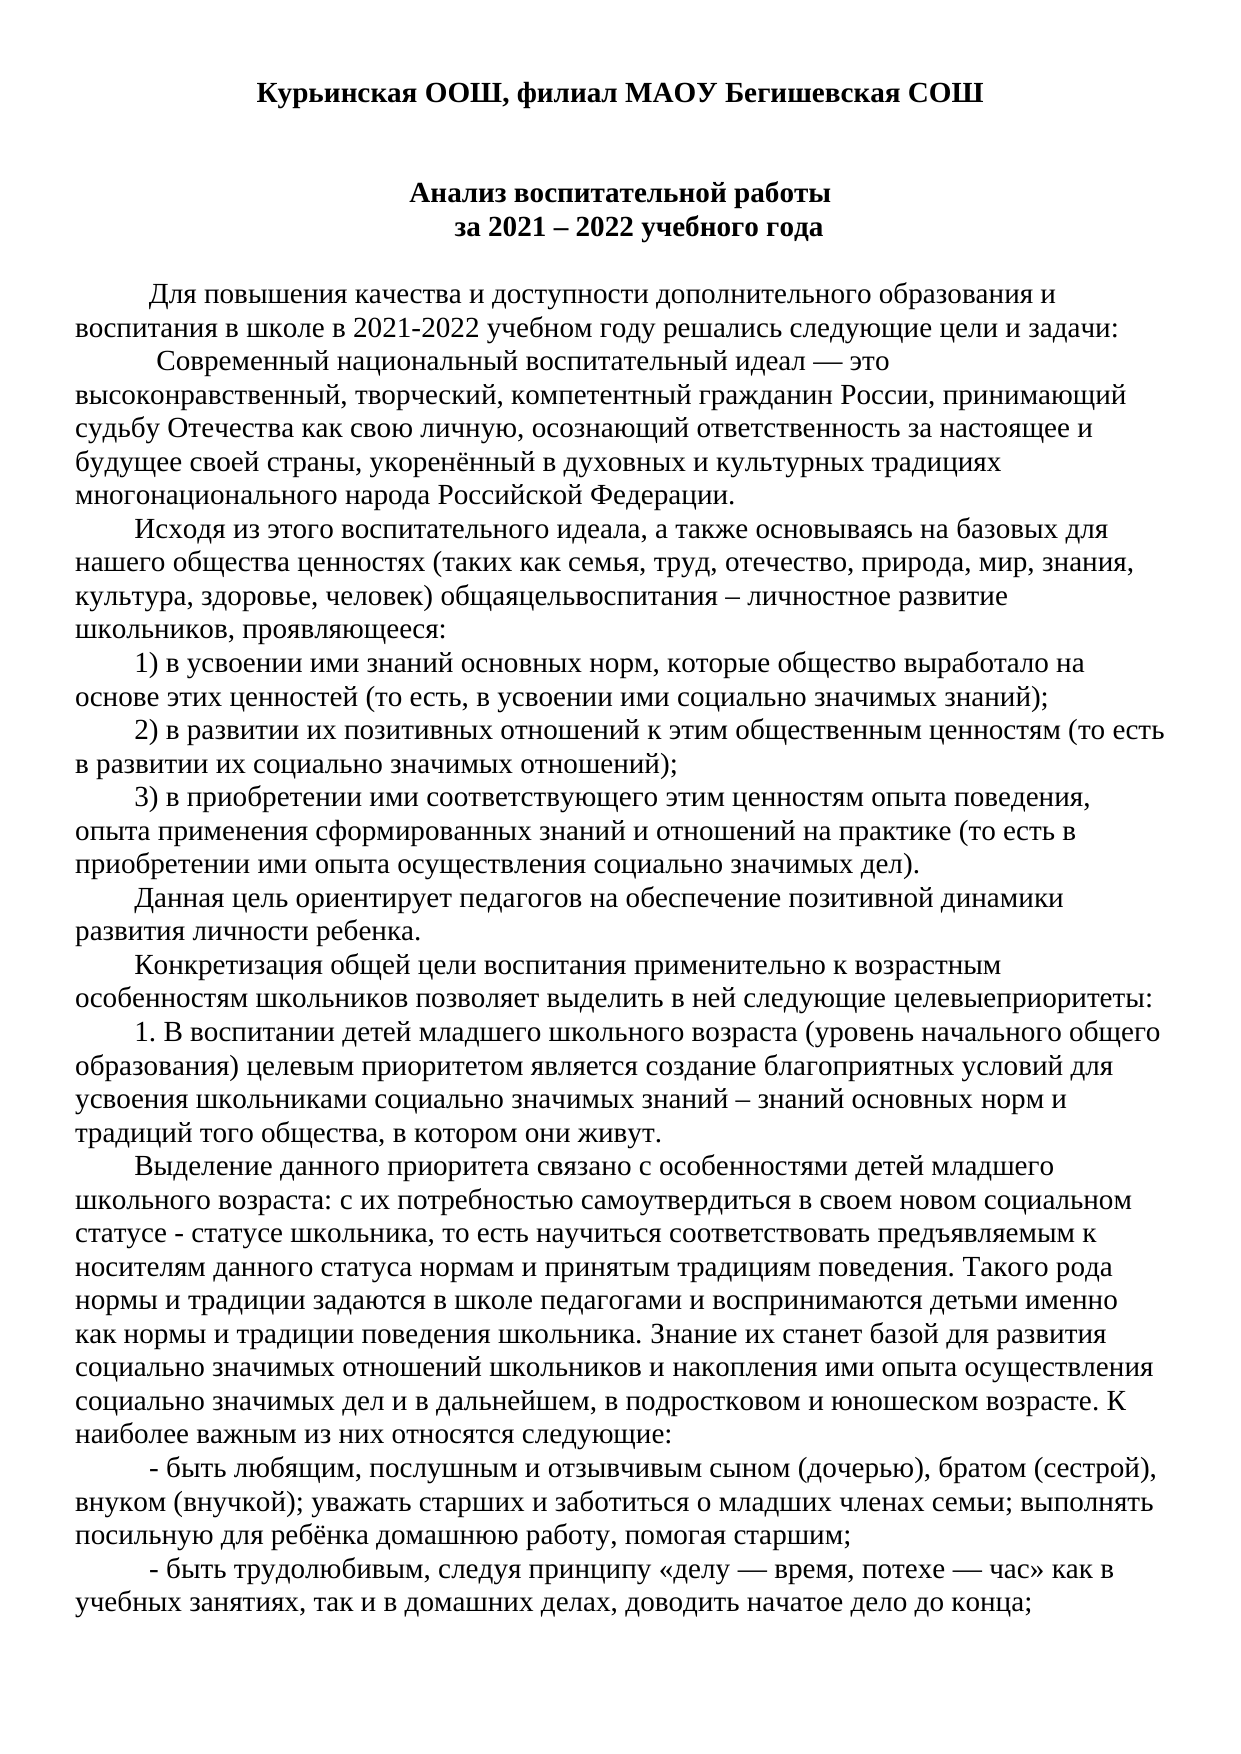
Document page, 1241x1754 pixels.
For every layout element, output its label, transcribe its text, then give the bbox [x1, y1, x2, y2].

subtitle Курьинская ООШ, филиал МАОУ Бегишевская СОШ [75, 75, 1165, 108]
text Исходя из этого воспитательного идеала, а также основываясь на базовых для нашего общества ценностях (таких как семья, труд, отечество, природа, мир, знания, культура, здоровье, человек) общаяцельвоспитания – личностное развитие школьников, проявляющееся: [75, 511, 1165, 645]
text Анализ воспитательной работы [75, 176, 1165, 209]
text Выделение данного приоритета связано с особенностями детей младшего школьного возраста: с их потребностью самоутвердиться в своем новом социальном статусе - статусе школьника, то есть научиться соответствовать предъявляемым к носителям данного статуса нормам и принятым традициям поведения. Такого рода нормы и традиции задаются в школе педагогами и воспринимаются детьми именно как нормы и традиции поведения школьника. Знание их станет базой для развития социально значимых отношений школьников и накопления ими опыта осуществления социально значимых дел и в дальнейшем, в подростковом и юношеском возрасте. К наиболее важным из них относятся следующие: [75, 1148, 1165, 1450]
text - быть трудолюбивым, следуя принципу «делу — время, потехе — час» как в учебных занятиях, так и в домашних делах, доводить начатое дело до конца; [75, 1551, 1165, 1618]
text 1. В воспитании детей младшего школьного возраста (уровень начального общего образования) целевым приоритетом является создание благоприятных условий для усвоения школьниками социально значимых знаний – знаний основных норм и традиций того общества, в котором они живут. [75, 1014, 1165, 1148]
text Данная цель ориентирует педагогов на обеспечение позитивной динамики развития личности ребенка. [75, 880, 1165, 947]
text Для повышения качества и доступности дополнительного образования и воспитания в школе в 2021-2022 учебном году решались следующие цели и задачи: [75, 276, 1165, 343]
text за 2021 – 2022 учебного года [75, 209, 1165, 243]
text Конкретизация общей цели воспитания применительно к возрастным особенностям школьников позволяет выделить в ней следующие целевыеприоритеты: [75, 947, 1165, 1014]
text Современный национальный воспитательный идеал — это высоконравственный, творческий, компетентный гражданин России, принимающий судьбу Отечества как свою личную, осознающий ответственность за настоящее и будущее своей страны, укоренённый в духовных и культурных традициях многонационального народа Российской Федерации. [75, 343, 1165, 511]
text 1) в усвоении ими знаний основных норм, которые общество выработало на основе этих ценностей (то есть, в усвоении ими социально значимых знаний); [75, 645, 1165, 712]
text 3) в приобретении ими соответствующего этим ценностям опыта поведения, опыта применения сформированных знаний и отношений на практике (то есть в приобретении ими опыта осуществления социально значимых дел). [75, 779, 1165, 880]
text 2) в развитии их позитивных отношений к этим общественным ценностям (то есть в развитии их социально значимых отношений); [75, 712, 1165, 779]
text - быть любящим, послушным и отзывчивым сыном (дочерью), братом (сестрой), внуком (внучкой); уважать старших и заботиться о младших членах семьи; выполнять посильную для ребёнка домашнюю работу, помогая старшим; [75, 1450, 1165, 1551]
